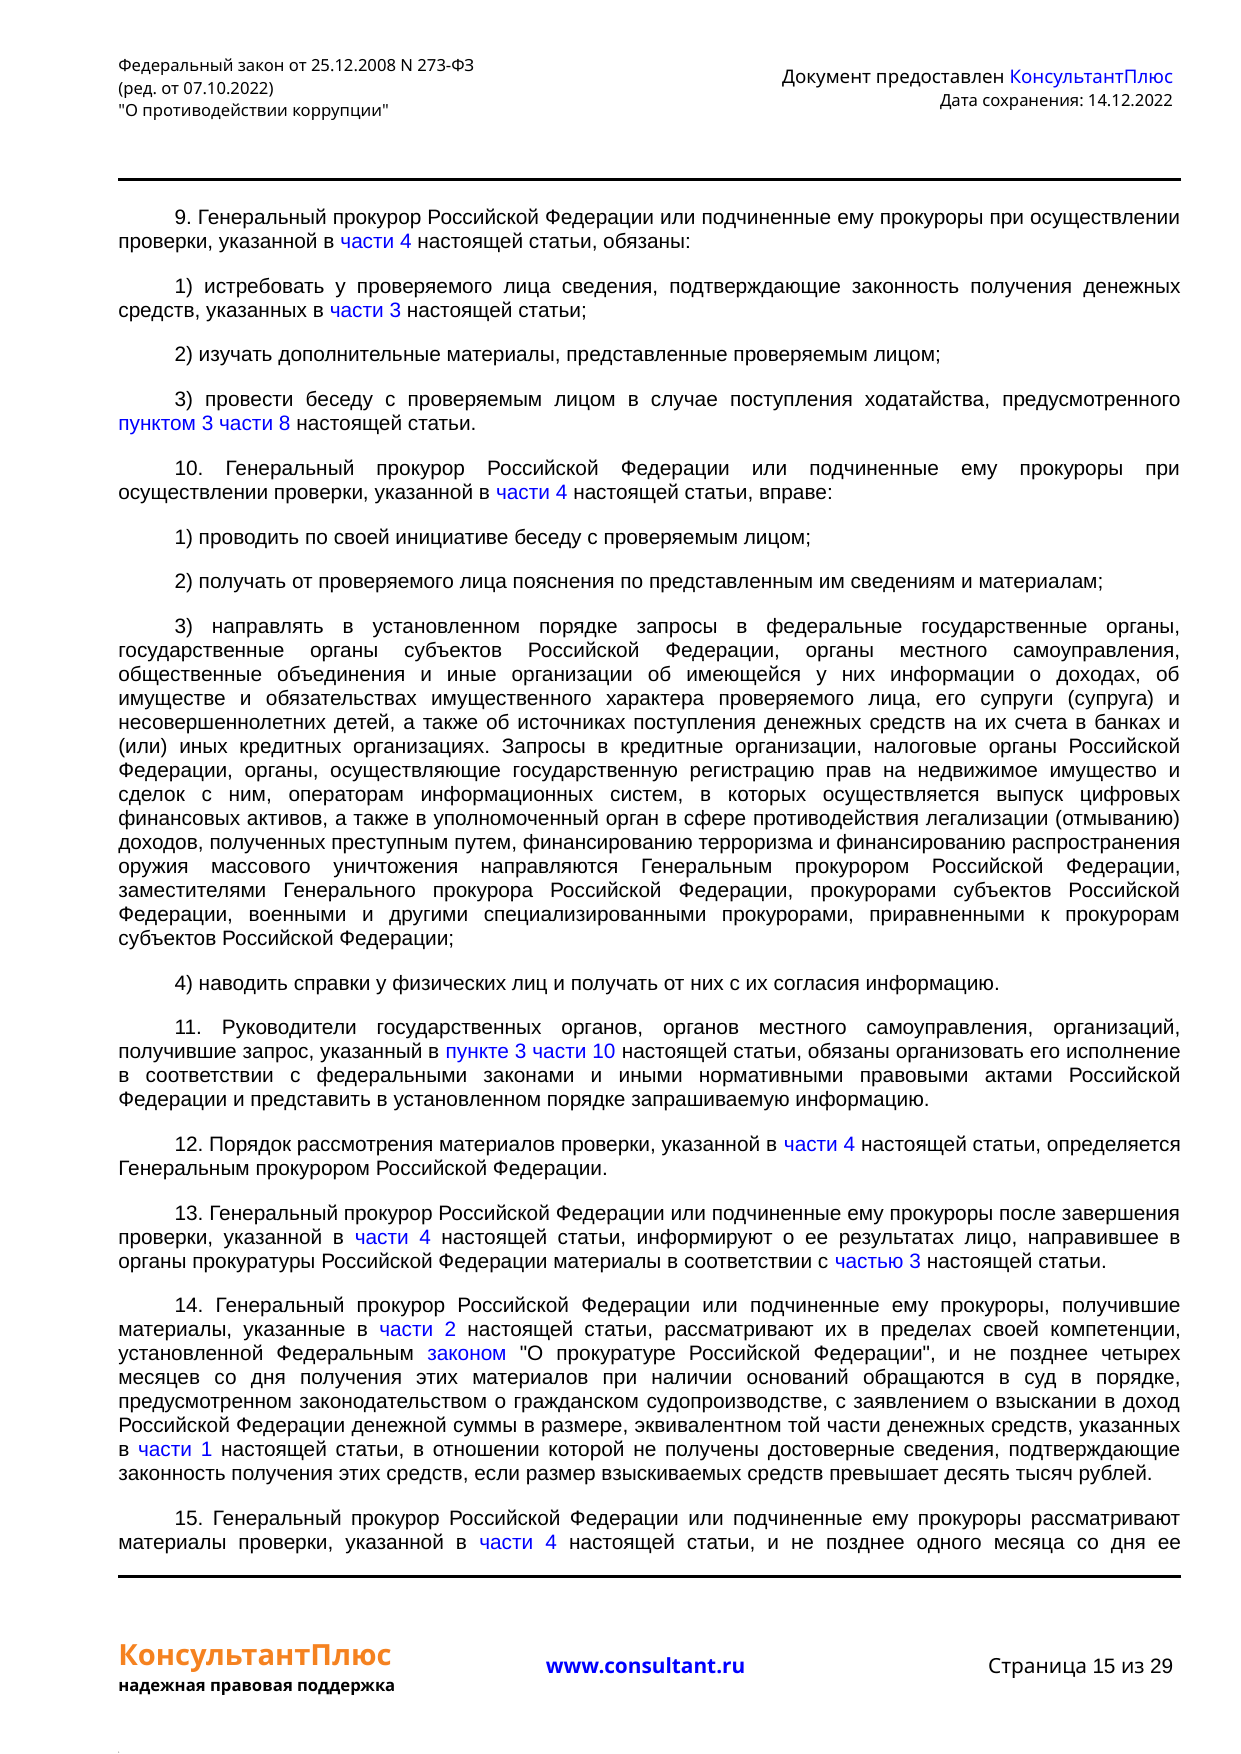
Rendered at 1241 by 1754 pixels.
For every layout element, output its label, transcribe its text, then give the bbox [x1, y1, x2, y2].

text 11. Руководители государственных органов, органов местного самоуправления, организаций, получившие запрос, указанный в пункте 3 части 10 настоящей статьи, обязаны организовать его исполнение в соответствии с федеральными законами и иными нормативными правовыми актами Российской Федерации и представить в установленном порядке запрашиваемую информацию. [118, 1015, 1181, 1111]
text 3) направлять в установленном порядке запросы в федеральные государственные органы, государственные органы субъектов Российской Федерации, органы местного самоуправления, общественные объединения и иные организации об имеющейся у них информации о доходах, об имуществе и обязательствах имущественного характера проверяемого лица, его супруги (супруга) и несовершеннолетних детей, а также об источниках поступления денежных средств на их счета в банках и (или) иных кредитных организациях. Запросы в кредитные организации, налоговые органы Российской Федерации, органы, осуществляющие государственную регистрацию прав на недвижимое имущество и сделок с ним, операторам информационных систем, в которых осуществляется выпуск цифровых финансовых активов, а также в уполномоченный орган в сфере противодействия легализации (отмыванию) доходов, полученных преступным путем, финансированию терроризма и финансированию распространения оружия массового уничтожения направляются Генеральным прокурором Российской Федерации, заместителями Генерального прокурора Российской Федерации, прокурорами субъектов Российской Федерации, военными и другими специализированными прокурорами, приравненными к прокурорам субъектов Российской Федерации; [118, 614, 1181, 949]
text 14. Генеральный прокурор Российской Федерации или подчиненные ему прокуроры, получившие материалы, указанные в части 2 настоящей статьи, рассматривают их в пределах своей компетенции, установленной Федеральным законом "О прокуратуре Российской Федерации", и не позднее четырех месяцев со дня получения этих материалов при наличии оснований обращаются в суд в порядке, предусмотренном законодательством о гражданском судопроизводстве, с заявлением о взыскании в доход Российской Федерации денежной суммы в размере, эквивалентном той части денежных средств, указанных в части 1 настоящей статьи, в отношении которой не получены достоверные сведения, подтверждающие законность получения этих средств, если размер взыскиваемых средств превышает десять тысяч рублей. [118, 1293, 1181, 1485]
text 12. Порядок рассмотрения материалов проверки, указанной в части 4 настоящей статьи, определяется Генеральным прокурором Российской Федерации. [118, 1132, 1181, 1180]
text 1) истребовать у проверяемого лица сведения, подтверждающие законность получения денежных средств, указанных в части 3 настоящей статьи; [118, 273, 1181, 321]
text 4) наводить справки у физических лиц и получать от них с их согласия информацию. [118, 970, 1181, 994]
text 3) провести беседу с проверяемым лицом в случае поступления ходатайства, предусмотренного пунктом 3 части 8 настоящей статьи. [118, 387, 1181, 435]
text 9. Генеральный прокурор Российской Федерации или подчиненные ему прокуроры при осуществлении проверки, указанной в части 4 настоящей статьи, обязаны: [118, 205, 1181, 253]
text 1) проводить по своей инициативе беседу с проверяемым лицом; [118, 524, 1181, 548]
text 13. Генеральный прокурор Российской Федерации или подчиненные ему прокуроры после завершения проверки, указанной в части 4 настоящей статьи, информируют о ее результатах лицо, направившее в органы прокуратуры Российской Федерации материалы в соответствии с частью 3 настоящей статьи. [118, 1201, 1181, 1272]
text 2) получать от проверяемого лица пояснения по представленным им сведениям и материалам; [118, 569, 1181, 593]
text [118, 1506, 1181, 1554]
text 10. Генеральный прокурор Российской Федерации или подчиненные ему прокуроры при осуществлении проверки, указанной в части 4 настоящей статьи, вправе: [118, 456, 1181, 504]
text 2) изучать дополнительные материалы, представленные проверяемым лицом; [118, 342, 1181, 366]
